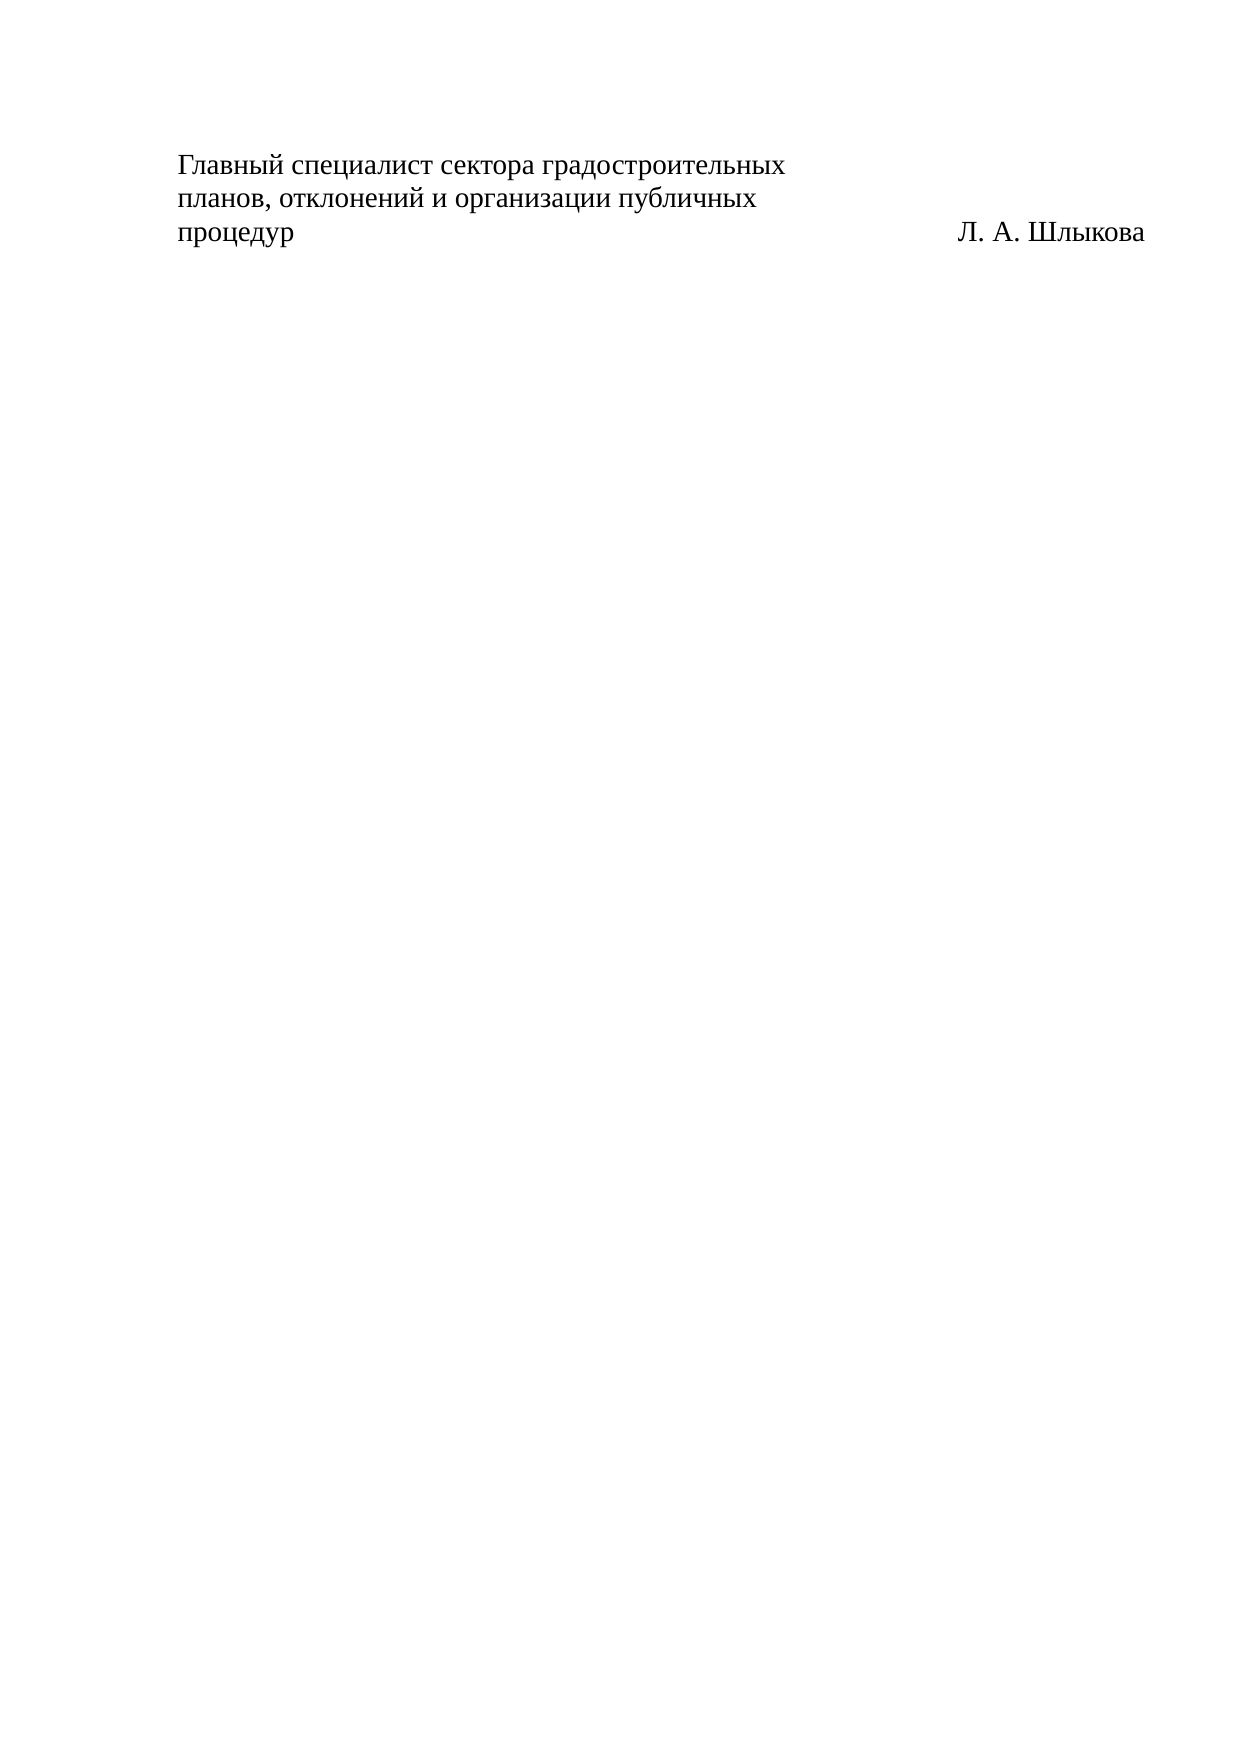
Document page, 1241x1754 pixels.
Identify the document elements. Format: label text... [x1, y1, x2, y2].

text процедур Л. А. Шлыкова [177, 214, 1152, 247]
text Главный специалист сектора градостроительных [177, 147, 1152, 180]
text планов, отклонений и организации публичных [177, 180, 1152, 214]
